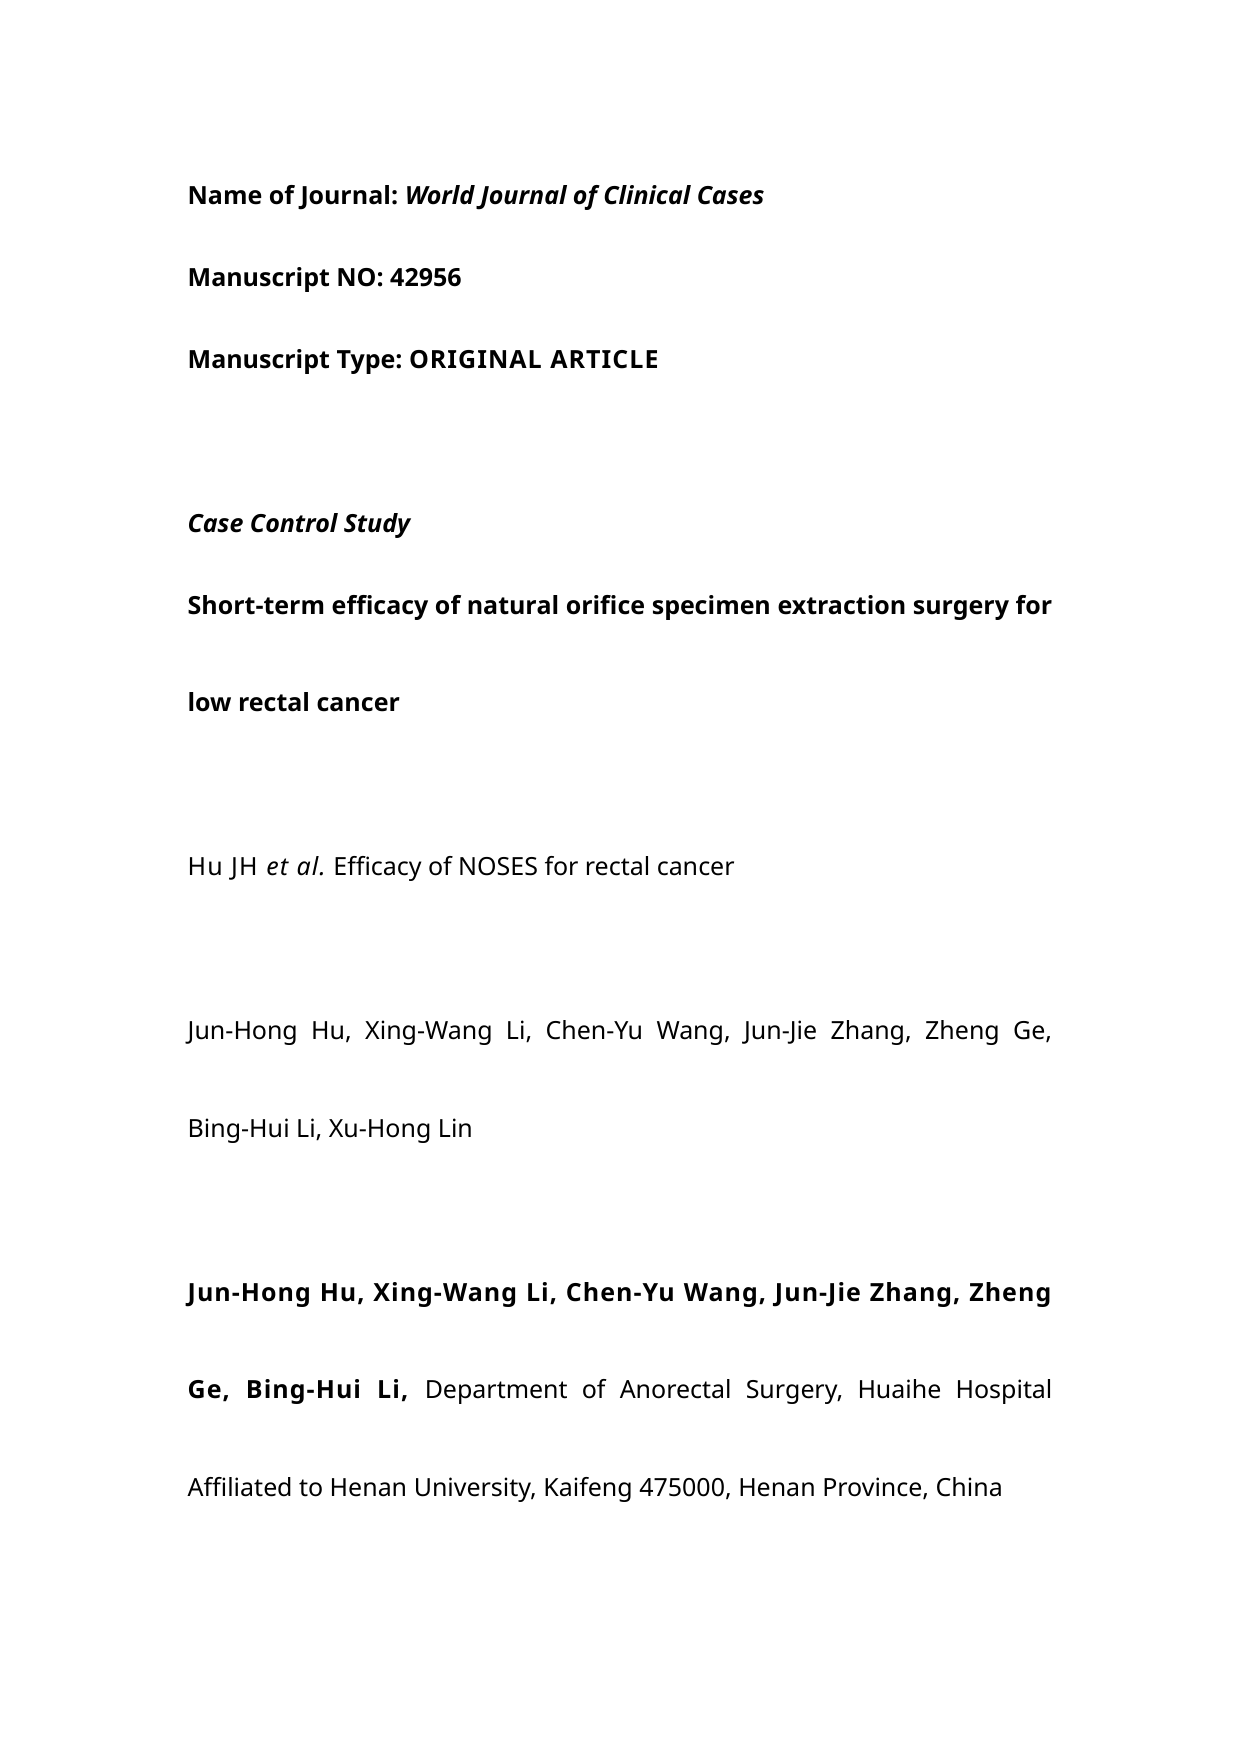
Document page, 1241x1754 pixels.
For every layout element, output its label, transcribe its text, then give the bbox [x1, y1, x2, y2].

text Short-term efficacy of natural orifice specimen extraction surgery for low rectal cancer [187, 572, 1053, 734]
text Jun-Hong Hu, Xing-Wang Li, Chen-Yu Wang, Jun-Jie Zhang, Zheng Ge, Bing-Hui Li, Xu-Hong Lin [187, 997, 1053, 1160]
text Manuscript NO: 42956 [187, 244, 1053, 309]
text Case Control Study [187, 490, 1053, 555]
text Jun-Hong Hu, Xing-Wang Li, Chen-Yu Wang, Jun-Jie Zhang, Zheng Ge, Bing-Hui Li, Department of Anorectal Surgery, Huaihe Hospital Affiliated to Henan University, Kaifeng 475000, Henan Province, China [187, 1259, 1053, 1519]
text Manuscript Type: ORIGINAL ARTICLE [187, 326, 1053, 391]
text Hu JH et al. Efficacy of NOSES for rectal cancer [187, 833, 1053, 898]
text Name of Journal: World Journal of Clinical Cases [187, 162, 1053, 227]
